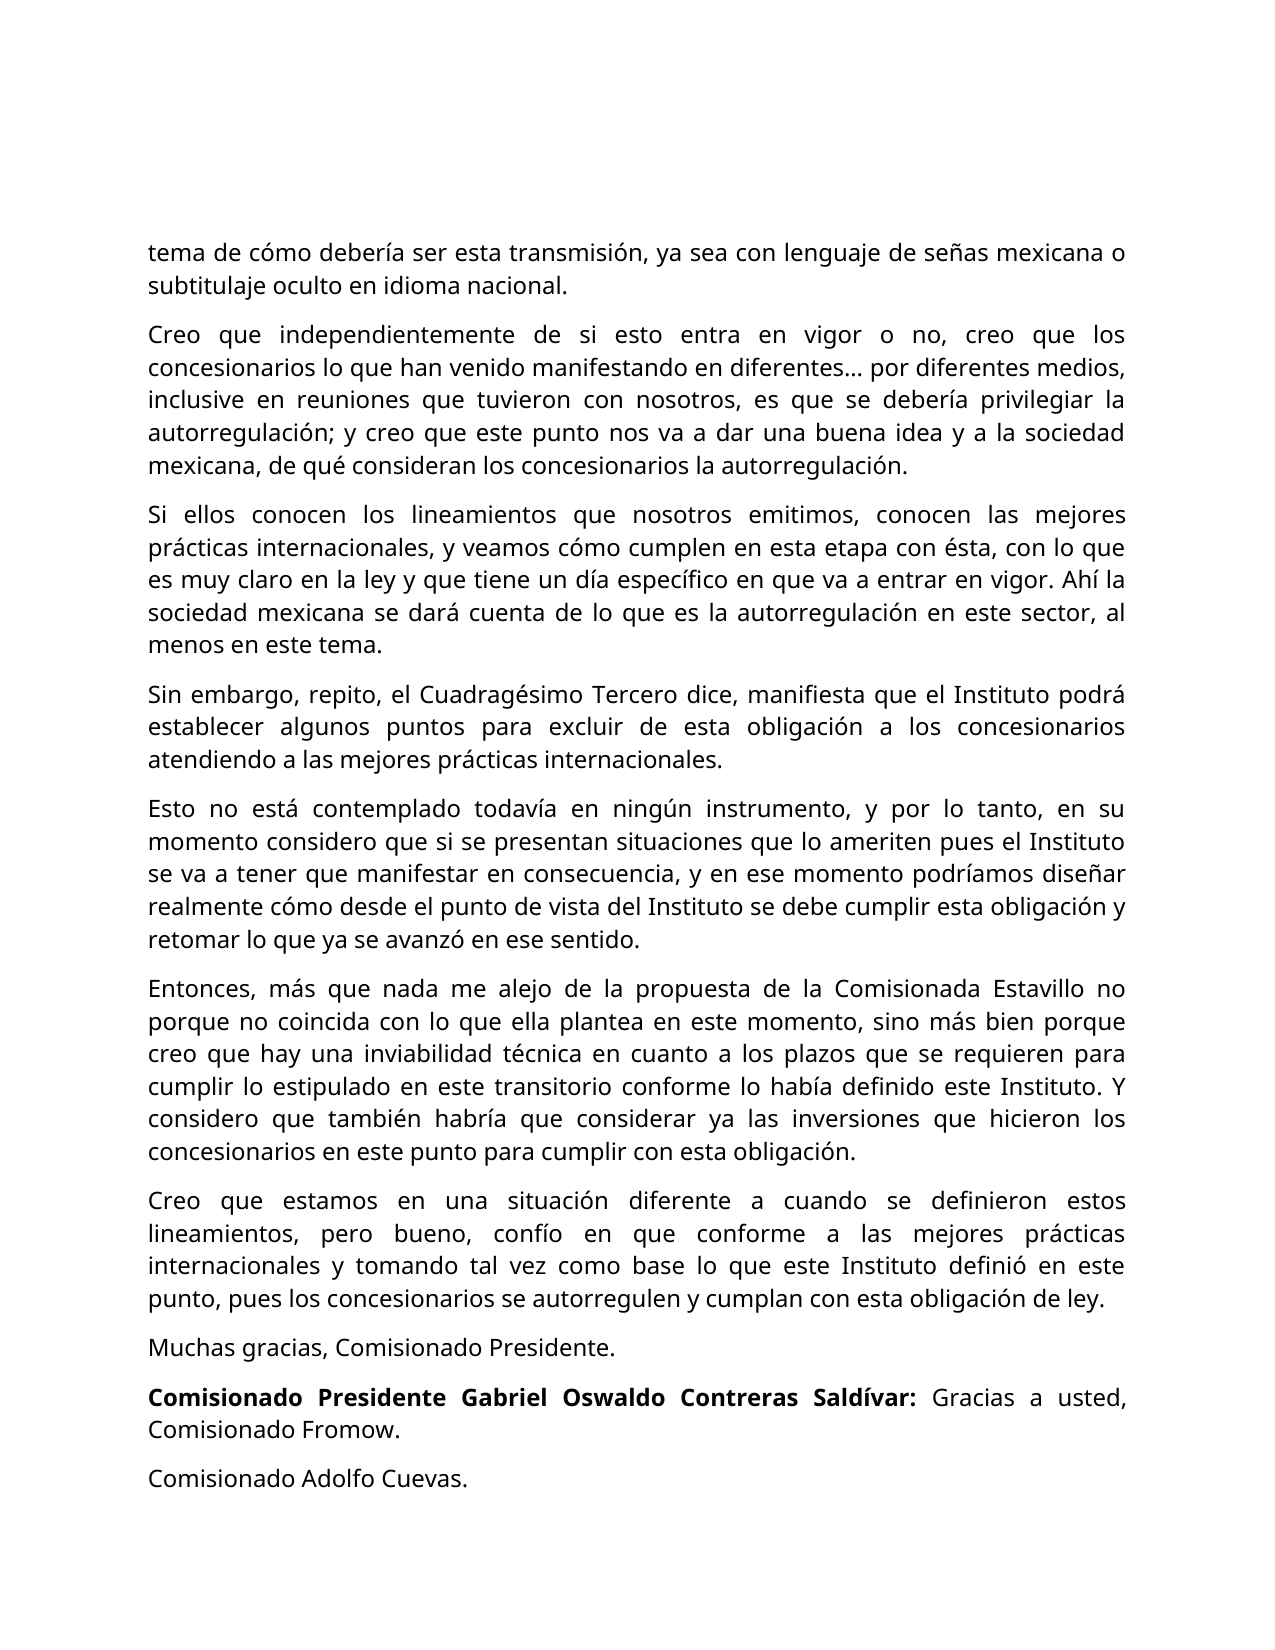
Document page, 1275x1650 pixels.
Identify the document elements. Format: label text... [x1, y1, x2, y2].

text Creo que independientemente de si esto entra en vigor o no, creo que los concesionarios lo que han venido manifestando en diferentes… por diferentes medios, inclusive en reuniones que tuvieron con nosotros, es que se debería privilegiar la autorregulación; y creo que este punto nos va a dar una buena idea y a la sociedad mexicana, de qué consideran los concesionarios la autorregulación. [148, 318, 1127, 481]
text Comisionado Presidente Gabriel Oswaldo Contreras Saldívar: Gracias a usted, Comisionado Fromow. [148, 1380, 1127, 1446]
text Sin embargo, repito, el Cuadragésimo Tercero dice, manifiesta que el Instituto podrá establecer algunos puntos para excluir de esta obligación a los concesionarios atendiendo a las mejores prácticas internacionales. [148, 677, 1127, 775]
text Si ellos conocen los lineamientos que nosotros emitimos, conocen las mejores prácticas internacionales, y veamos cómo cumplen en esta etapa con ésta, con lo que es muy claro en la ley y que tiene un día específico en que va a entrar en vigor. Ahí la sociedad mexicana se dará cuenta de lo que es la autorregulación en este sector, al menos en este tema. [148, 498, 1127, 661]
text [148, 236, 1127, 301]
text Muchas gracias, Comisionado Presidente. [148, 1331, 1127, 1364]
text Entonces, más que nada me alejo de la propuesta de la Comisionada Estavillo no porque no coincida con lo que ella plantea en este momento, sino más bien porque creo que hay una inviabilidad técnica en cuanto a los plazos que se requieren para cumplir lo estipulado en este transitorio conforme lo había definido este Instituto. Y considero que también habría que considerar ya las inversiones que hicieron los concesionarios en este punto para cumplir con esta obligación. [148, 972, 1127, 1167]
text Esto no está contemplado todavía en ningún instrumento, y por lo tanto, en su momento considero que si se presentan situaciones que lo ameriten pues el Instituto se va a tener que manifestar en consecuencia, y en ese momento podríamos diseñar realmente cómo desde el punto de vista del Instituto se debe cumplir esta obligación y retomar lo que ya se avanzó en ese sentido. [148, 792, 1127, 955]
text Creo que estamos en una situación diferente a cuando se definieron estos lineamientos, pero bueno, confío en que conforme a las mejores prácticas internacionales y tomando tal vez como base lo que este Instituto definió en este punto, pues los concesionarios se autorregulen y cumplan con esta obligación de ley. [148, 1184, 1127, 1314]
text Comisionado Adolfo Cuevas. [148, 1462, 1127, 1495]
